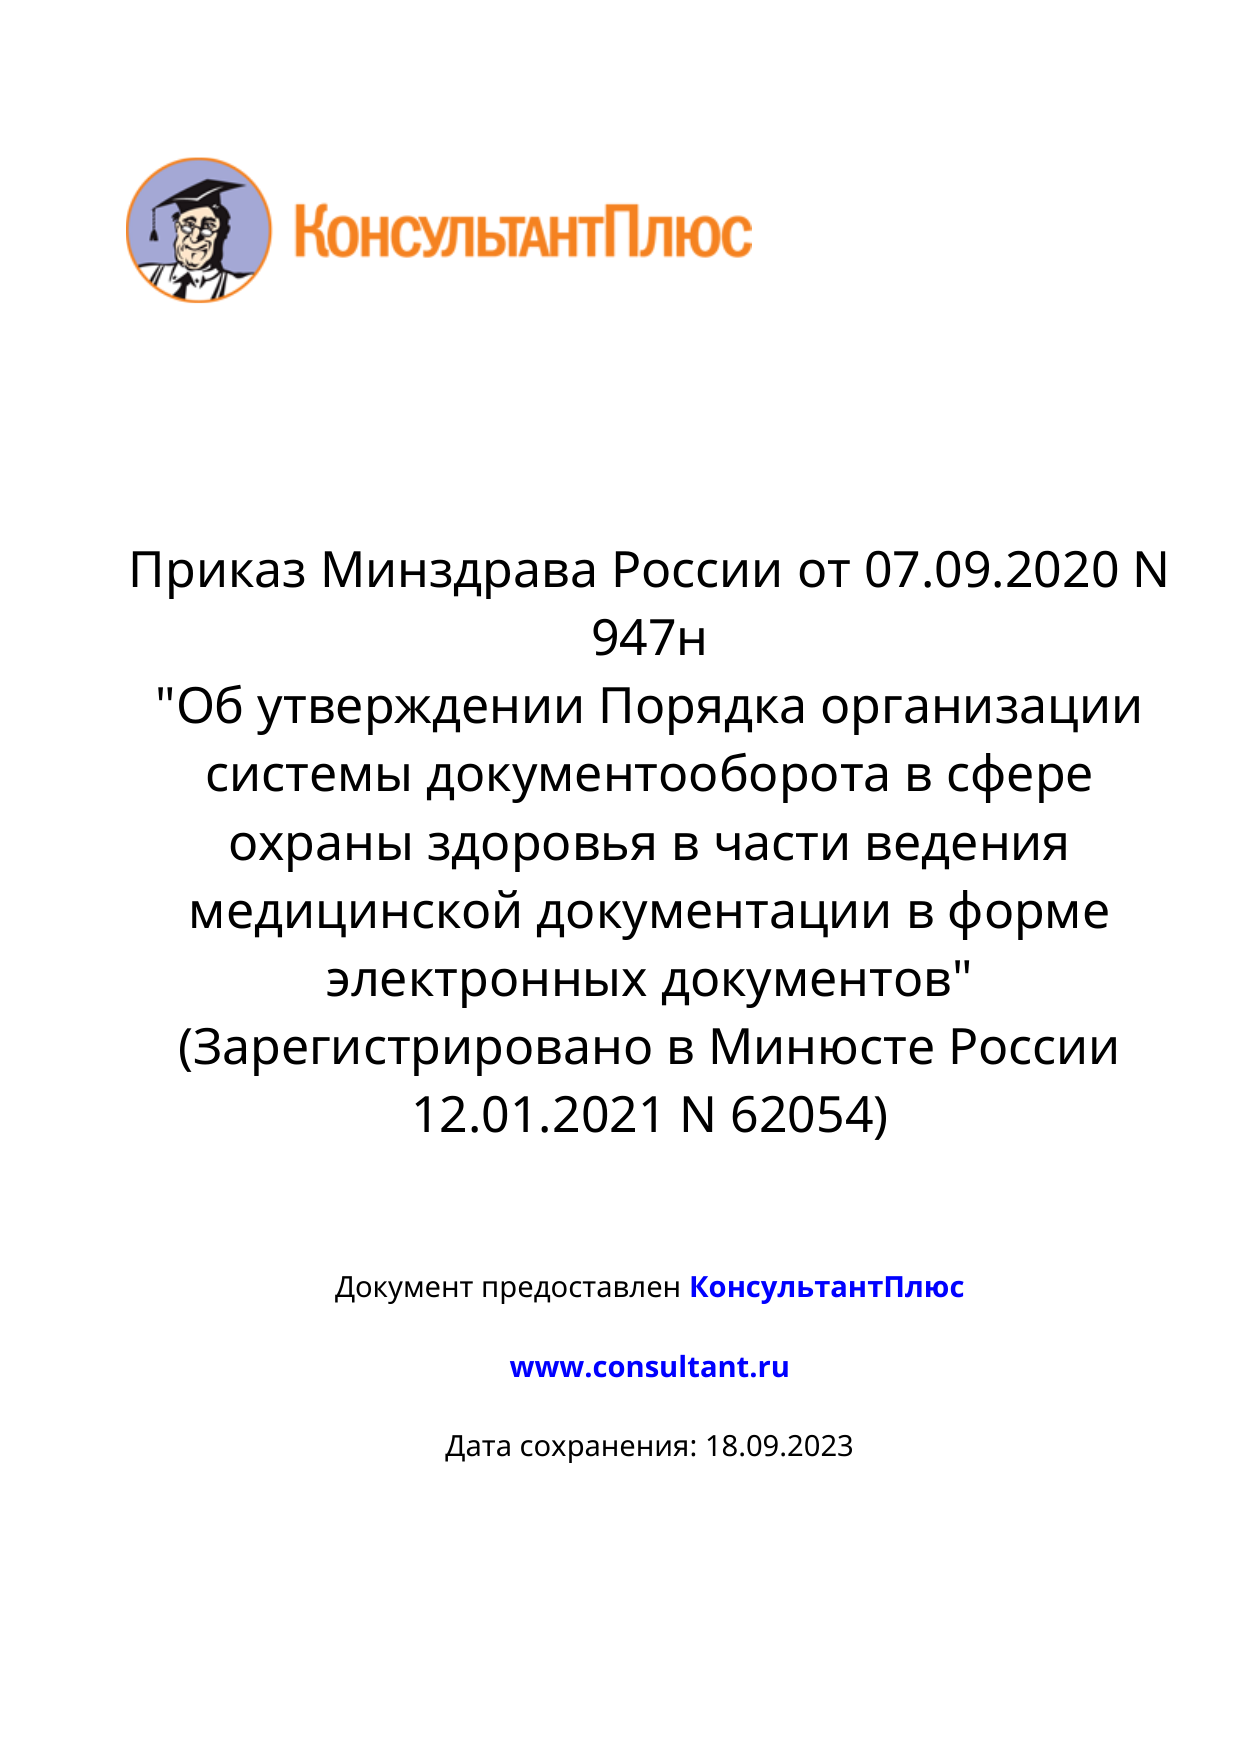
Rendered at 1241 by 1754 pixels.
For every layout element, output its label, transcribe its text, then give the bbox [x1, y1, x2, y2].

table_cell Приказ Минздрава России от 07.09.2020 N 947н "Об утверждении Порядка организации системы документооборота в сфере охраны здоровья в части ведения медицинской документации в форме электронных документов" (Зарегистрировано в Минюсте России 12.01.2021 N 62054) [118, 441, 1181, 1240]
picture [126, 156, 752, 305]
table_cell Документ предоставлен КонсультантПлюс www.consultant.ru Дата сохранения: 18.09.2023 [118, 1240, 1181, 1531]
table_header [118, 150, 1181, 441]
